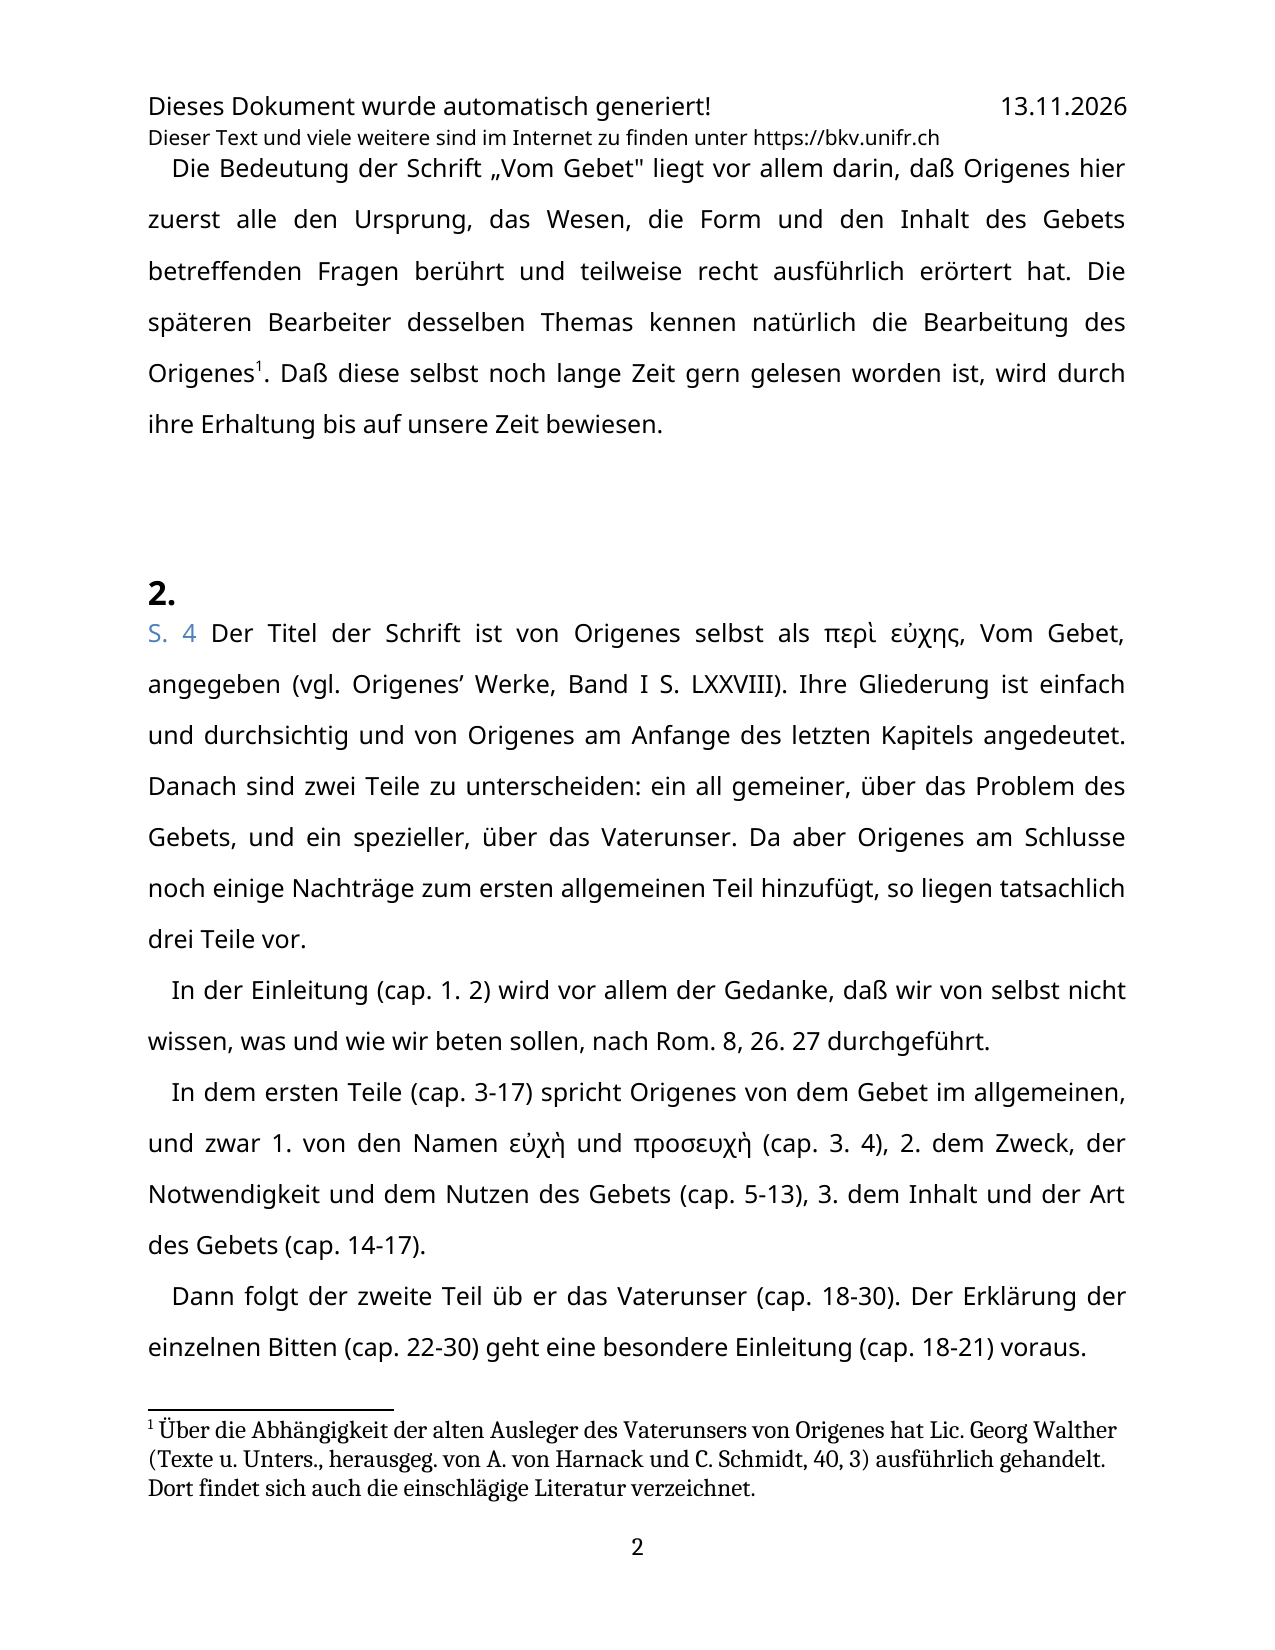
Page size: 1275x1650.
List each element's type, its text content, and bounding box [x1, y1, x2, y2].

text Dann folgt der zweite Teil üb er das Vaterunser (cap. 18-30). Der Erklärung der einzelnen Bitten (cap. 22-30) geht eine besondere Einleitung (cap. 18-21) voraus. [148, 1279, 1127, 1364]
text Die Bedeutung der Schrift „Vom Gebet" liegt vor allem darin, daß Origenes hier zuerst alle den Ursprung, das Wesen, die Form und den Inhalt des Gebets betreffenden Fragen berührt und teilweise recht ausführlich erörtert hat. Die späteren Bearbeiter desselben Themas kennen natürlich die Bearbeitung des Origenes. Daß diese selbst noch lange Zeit gern gelesen worden ist, wird durch ihre Erhaltung bis auf unsere Zeit bewiesen. [148, 151, 1127, 440]
text In der Einleitung (cap. 1. 2) wird vor allem der Gedanke, daß wir von selbst nicht wissen, was und wie wir beten sollen, nach Rom. 8, 26. 27 durchgeführt. [148, 972, 1127, 1058]
subtitle 2. [148, 570, 1127, 615]
text In dem ersten Teile (cap. 3-17) spricht Origenes von dem Gebet im allgemeinen, und zwar 1. von den Namen εὐχὴ und προσευχὴ (cap. 3. 4), 2. dem Zweck, der Notwendigkeit und dem Nutzen des Gebets (cap. 5-13), 3. dem Inhalt und der Art des Gebets (cap. 14-17). [148, 1074, 1127, 1262]
text S. 4 Der Titel der Schrift ist von Origenes selbst als περὶ εὐχης, Vom Gebet, angegeben (vgl. Origenes’ Werke, Band I S. LXXVIII). Ihre Gliederung ist einfach und durchsichtig und von Origenes am Anfange des letzten Kapitels angedeutet. Danach sind zwei Teile zu unterscheiden: ein all gemeiner, über das Problem des Gebets, und ein spezieller, über das Vaterunser. Da aber Origenes am Schlusse noch einige Nachträge zum ersten allgemeinen Teil hinzufügt, so liegen tatsachlich drei Teile vor. [148, 615, 1127, 956]
